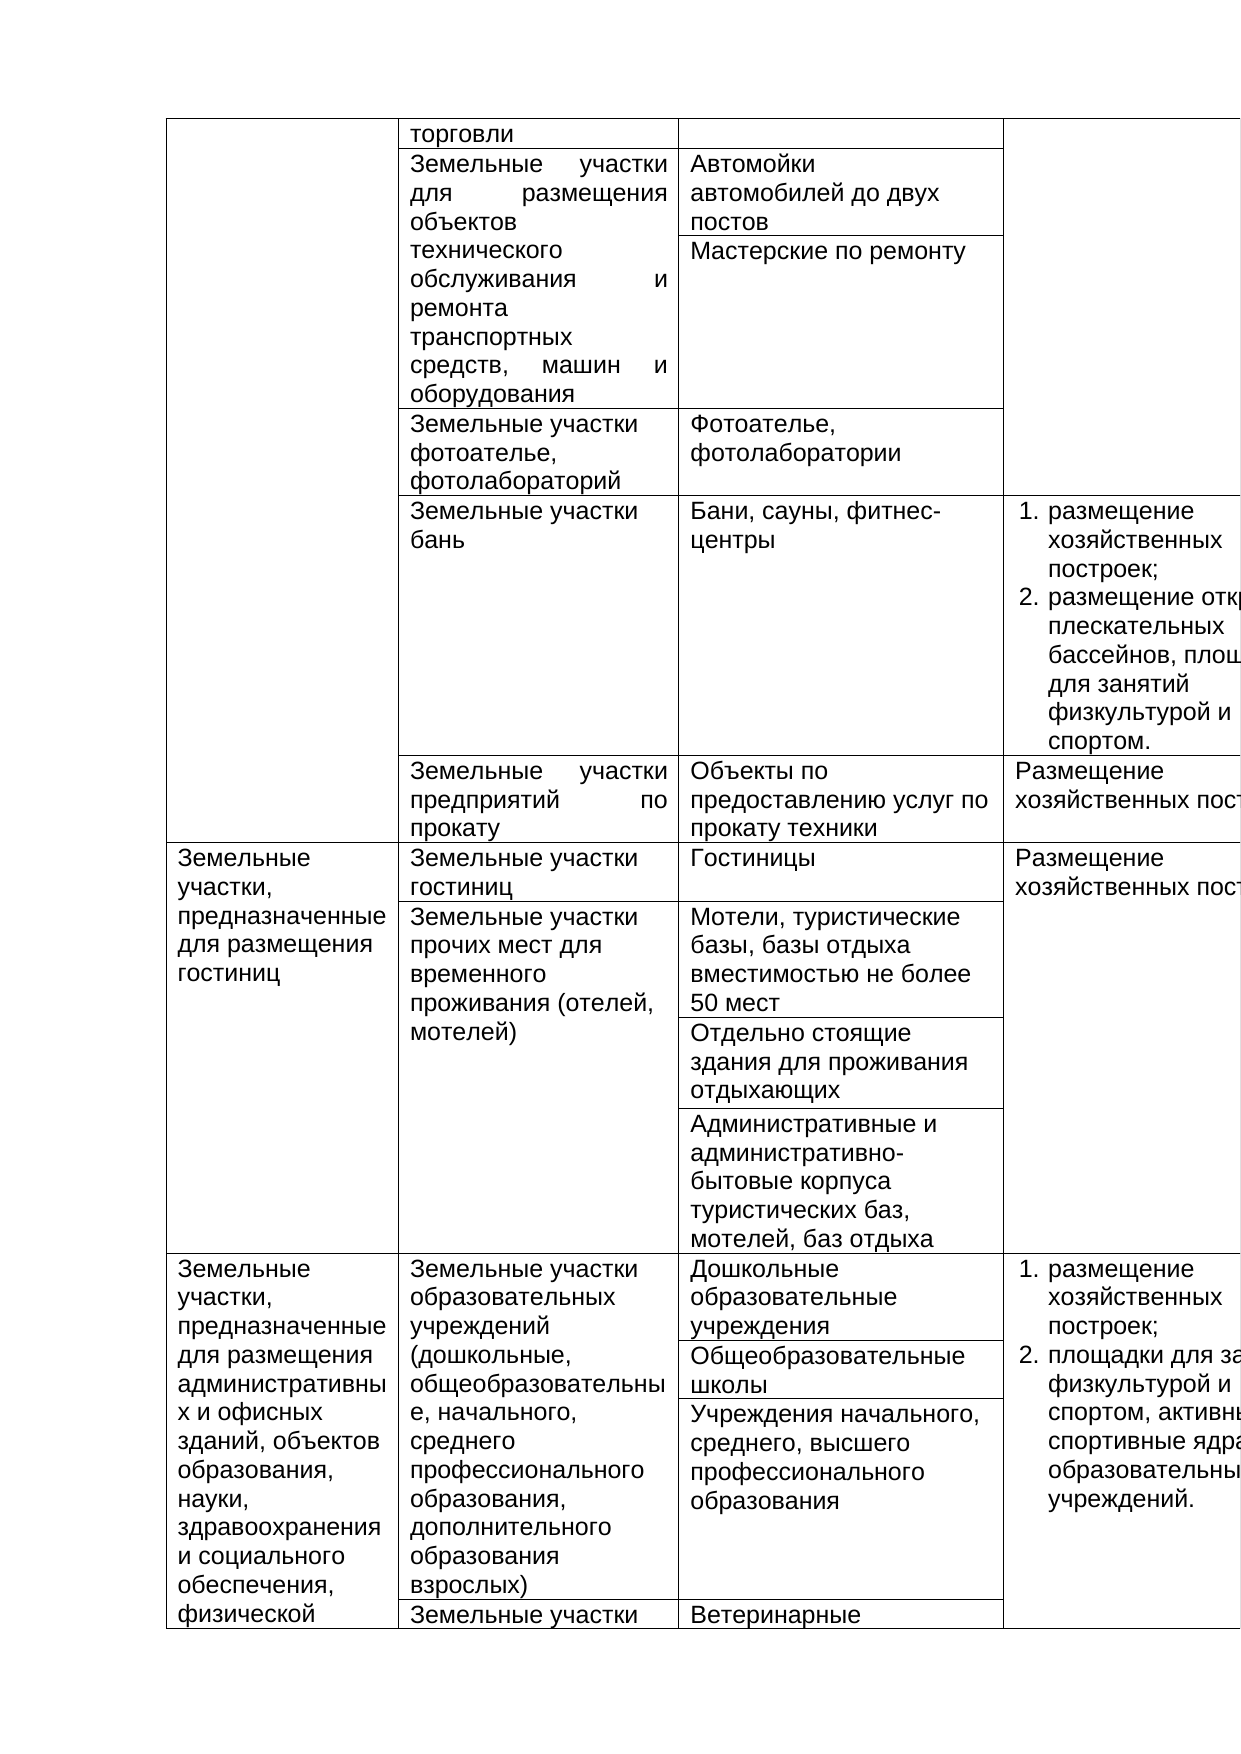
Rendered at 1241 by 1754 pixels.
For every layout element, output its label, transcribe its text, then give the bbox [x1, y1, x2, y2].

table_cell Отдельно стоящие здания для проживания отдыхающих [679, 1018, 1003, 1108]
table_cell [679, 119, 1003, 148]
table_cell Земельные участки, предназначенные для размещения гостиниц [167, 843, 398, 1252]
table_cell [399, 119, 678, 148]
table_cell Мастерские по ремонту [679, 236, 1003, 408]
table_cell Размещение хозяйственных построек [1004, 843, 1240, 1252]
table_cell Земельные участки предприятий по прокату [399, 756, 678, 842]
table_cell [679, 1600, 1003, 1628]
table_cell Бани, сауны, фитнес-центры [679, 496, 1003, 755]
table_cell Фотоателье, фотолаборатории [679, 409, 1003, 495]
table_cell Гостиницы [679, 843, 1003, 901]
table_cell Автомойки автомобилей до двух постов [679, 149, 1003, 235]
table_cell Дошкольные образовательные учреждения [679, 1254, 1003, 1340]
table_cell Земельные участки бань [399, 496, 678, 755]
table_cell Земельные участки гостиниц [399, 843, 678, 901]
table_cell Земельные участки фотоателье, фотолабораторий [399, 409, 678, 495]
table_cell Общеобразовательные школы [679, 1341, 1003, 1398]
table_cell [399, 1600, 678, 1628]
table_cell размещение хозяйственных построек; площадки для занятий физкультурой и спортом, активных игр, спортивные ядра образовательных учреждений. [1004, 1254, 1240, 1628]
table_cell Административные и административно-бытовые корпуса туристических баз, мотелей, баз отдыха [679, 1109, 1003, 1252]
table_cell Земельные участки, предназначенные для размещения административных и офисных зданий, объектов образования, науки, здравоохранения и социального обеспечения, физической культуры и спорта, культуры, искусства, религии [167, 1254, 398, 1628]
table_cell размещение хозяйственных построек; размещение открытых плескательных бассейнов, площадок для занятий физкультурой и спортом. [1004, 496, 1240, 755]
table_cell Объекты по предоставлению услуг по прокату техники [679, 756, 1003, 842]
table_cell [1004, 119, 1240, 495]
table_cell Земельные участки прочих мест для временного проживания (отелей, мотелей) [399, 902, 678, 1252]
table_cell Учреждения начального, среднего, высшего профессионального образования [679, 1399, 1003, 1598]
table_cell Земельные участки для размещения объектов технического обслуживания и ремонта транспортных средств, машин и оборудования [399, 149, 678, 408]
table_cell Мотели, туристические базы, базы отдыха вместимостью не более 50 мест [679, 902, 1003, 1017]
table_cell Земельные участки образовательных учреждений (дошкольные, общеобразовательные, начального, среднего профессионального образования, дополнительного образования взрослых) [399, 1254, 678, 1598]
table_cell Размещение хозяйственных построек [1004, 756, 1240, 842]
